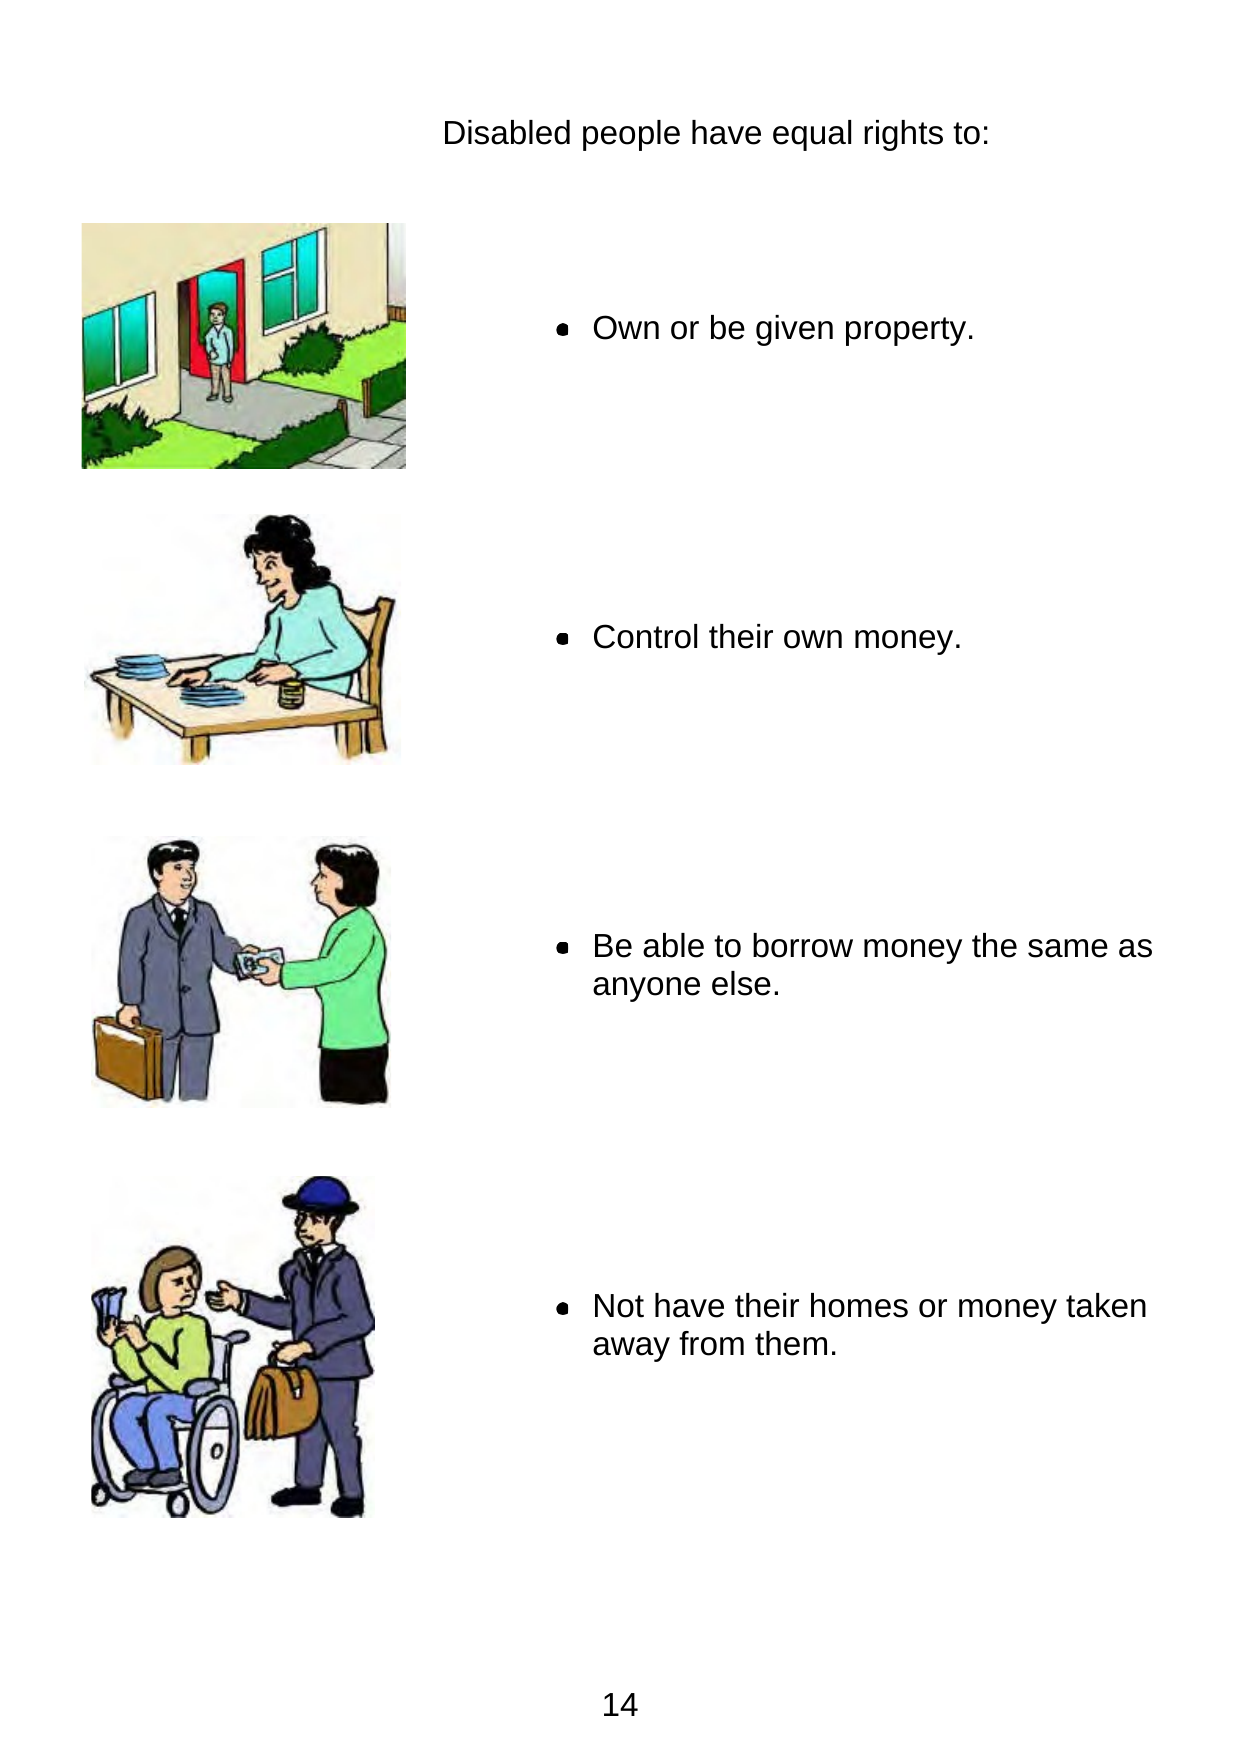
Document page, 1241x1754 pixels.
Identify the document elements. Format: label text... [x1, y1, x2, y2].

text Not have their homes or money taken away from them. [592, 1288, 1150, 1363]
text Be able to borrow money the same as anyone else. [592, 927, 1155, 1002]
text Own or be given property. [592, 308, 1155, 346]
picture [91, 836, 392, 1108]
picture [81, 223, 406, 469]
picture [556, 942, 569, 954]
text Disabled people have equal rights to: [442, 113, 1155, 152]
picture [84, 514, 402, 765]
text Control their own money. [592, 617, 1155, 656]
picture [556, 633, 569, 645]
picture [91, 1176, 375, 1518]
picture [556, 1302, 569, 1315]
picture [556, 323, 569, 336]
